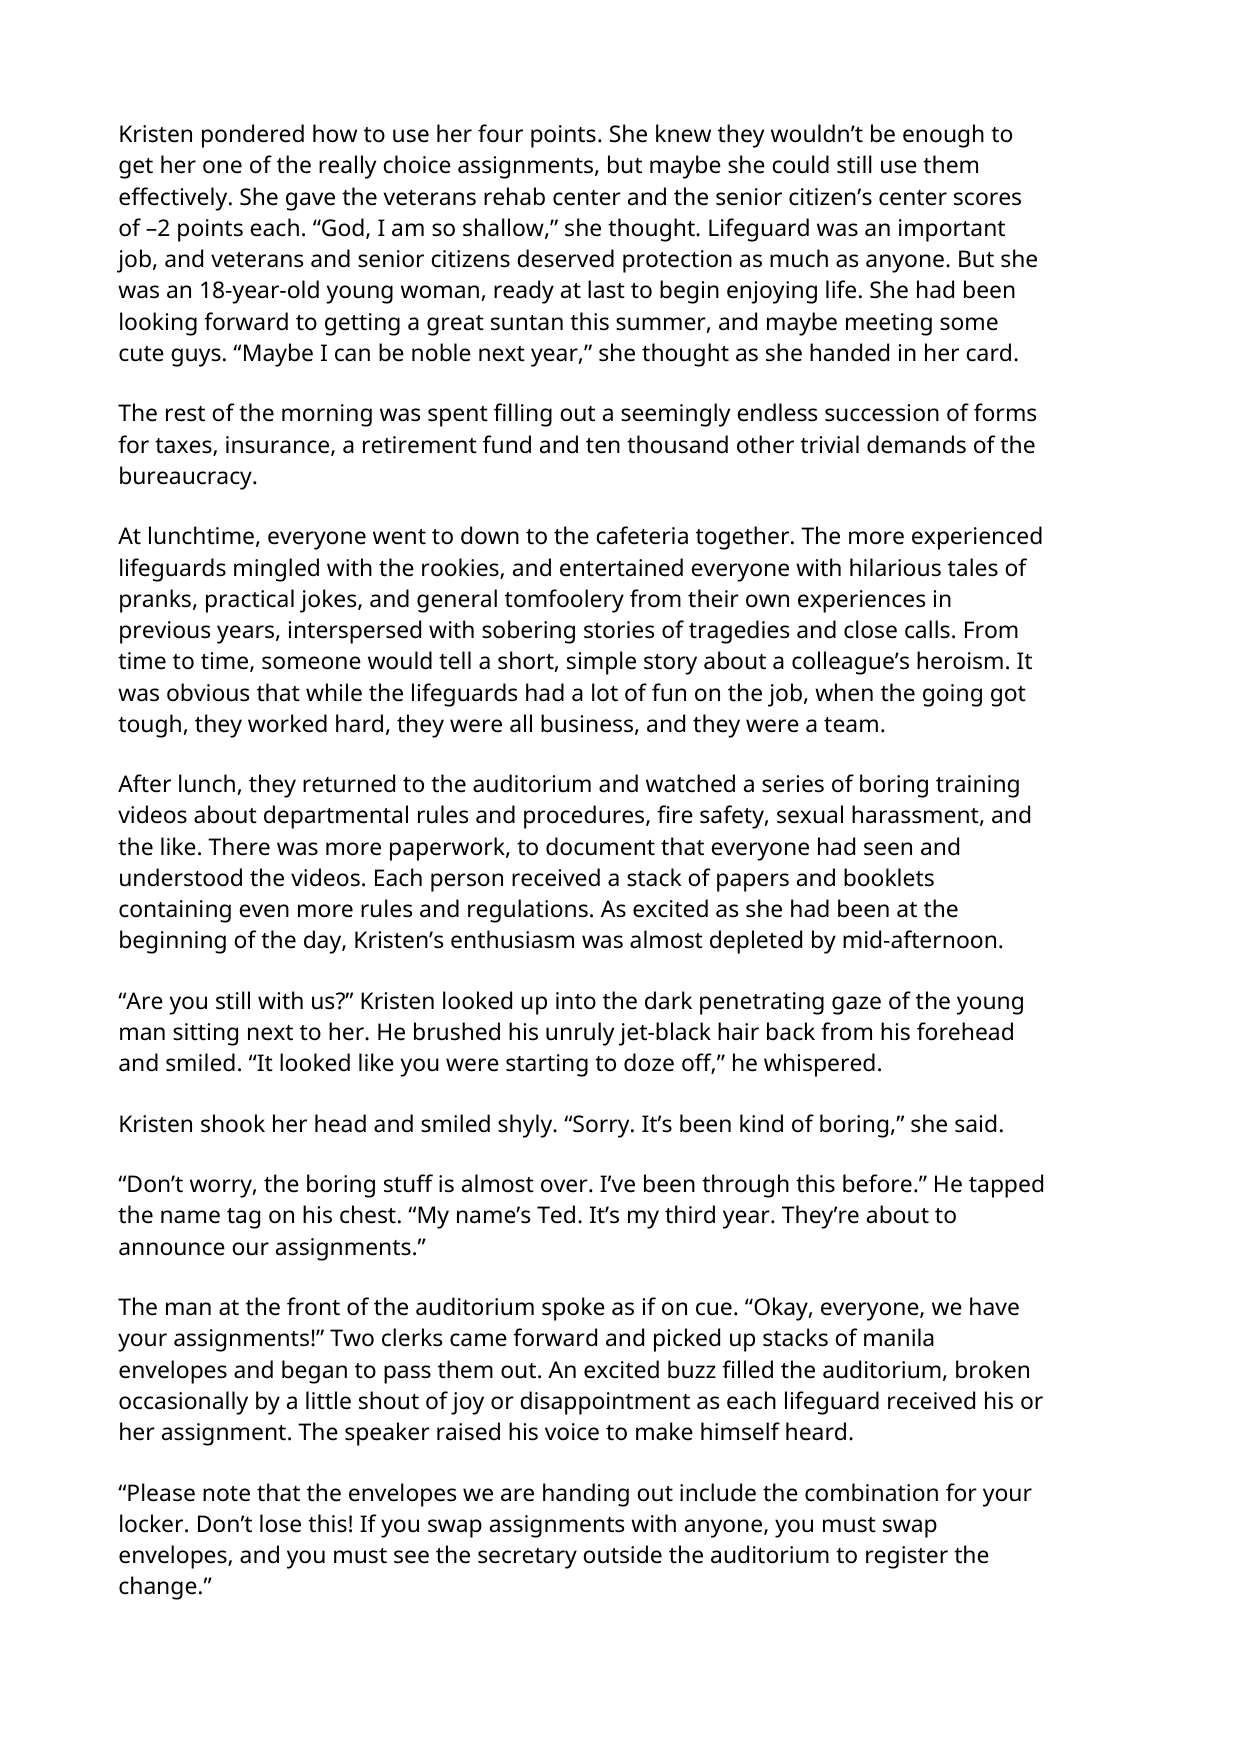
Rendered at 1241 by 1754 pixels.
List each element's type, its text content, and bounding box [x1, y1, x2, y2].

text Kristen shook her head and smiled shyly. “Sorry. It’s been kind of boring,” she said. [118, 1108, 1047, 1139]
text After lunch, they returned to the auditorium and watched a series of boring training videos about departmental rules and procedures, fire safety, sexual harassment, and the like. There was more paperwork, to document that everyone had seen and understood the videos. Each person received a stack of papers and booklets containing even more rules and regulations. As excited as she had been at the beginning of the day, Kristen’s enthusiasm was almost depleted by mid-afternoon. [118, 768, 1047, 956]
text “Please note that the envelopes we are handing out include the combination for your locker. Don’t lose this! If you swap assignments with anyone, you must swap envelopes, and you must see the secretary outside the auditorium to register the change.” [118, 1476, 1047, 1601]
text At lunchtime, everyone went to down to the cafeteria together. The more experienced lifeguards mingled with the rookies, and entertained everyone with hilarious tales of pranks, practical jokes, and general tomfoolery from their own experiences in previous years, interspersed with sobering stories of tragedies and close calls. From time to time, someone would tell a short, simple story about a colleague’s heroism. It was obvious that while the lifeguards had a lot of fun on the job, when the going got tough, they worked hard, they were all business, and they were a team. [118, 520, 1047, 739]
text The man at the front of the auditorium spoke as if on cue. “Okay, everyone, we have your assignments!” Two clerks came forward and picked up stacks of manila envelopes and began to pass them out. An excited buzz filled the auditorium, broken occasionally by a little shout of joy or disappointment as each lifeguard received his or her assignment. The speaker raised his voice to make himself heard. [118, 1291, 1047, 1447]
text The rest of the morning was spent filling out a seemingly endless succession of forms for taxes, insurance, a retirement fund and ten thousand other trivial demands of the bureaucracy. [118, 397, 1047, 491]
text Kristen pondered how to use her four points. She knew they wouldn’t be enough to get her one of the really choice assignments, but maybe she could still use them effectively. She gave the veterans rehab center and the senior citizen’s center scores of –2 points each. “God, I am so shallow,” she thought. Lifeguard was an important job, and veterans and senior citizens deserved protection as much as anyone. But she was an 18-year-old young woman, ready at last to begin enjoying life. She had been looking forward to getting a great suntan this summer, and maybe meeting some cute guys. “Maybe I can be noble next year,” she thought as she handed in her card. [118, 118, 1047, 368]
text “Are you still with us?” Kristen looked up into the dark penetrating gaze of the young man sitting next to her. He brushed his unruly jet-black hair back from his forehead and smiled. “It looked like you were starting to doze off,” he whispered. [118, 985, 1047, 1078]
text “Don’t worry, the boring stuff is almost over. I’ve been through this before.” He tapped the name tag on his chest. “My name’s Ted. It’s my third year. They’re about to announce our assignments.” [118, 1168, 1047, 1262]
